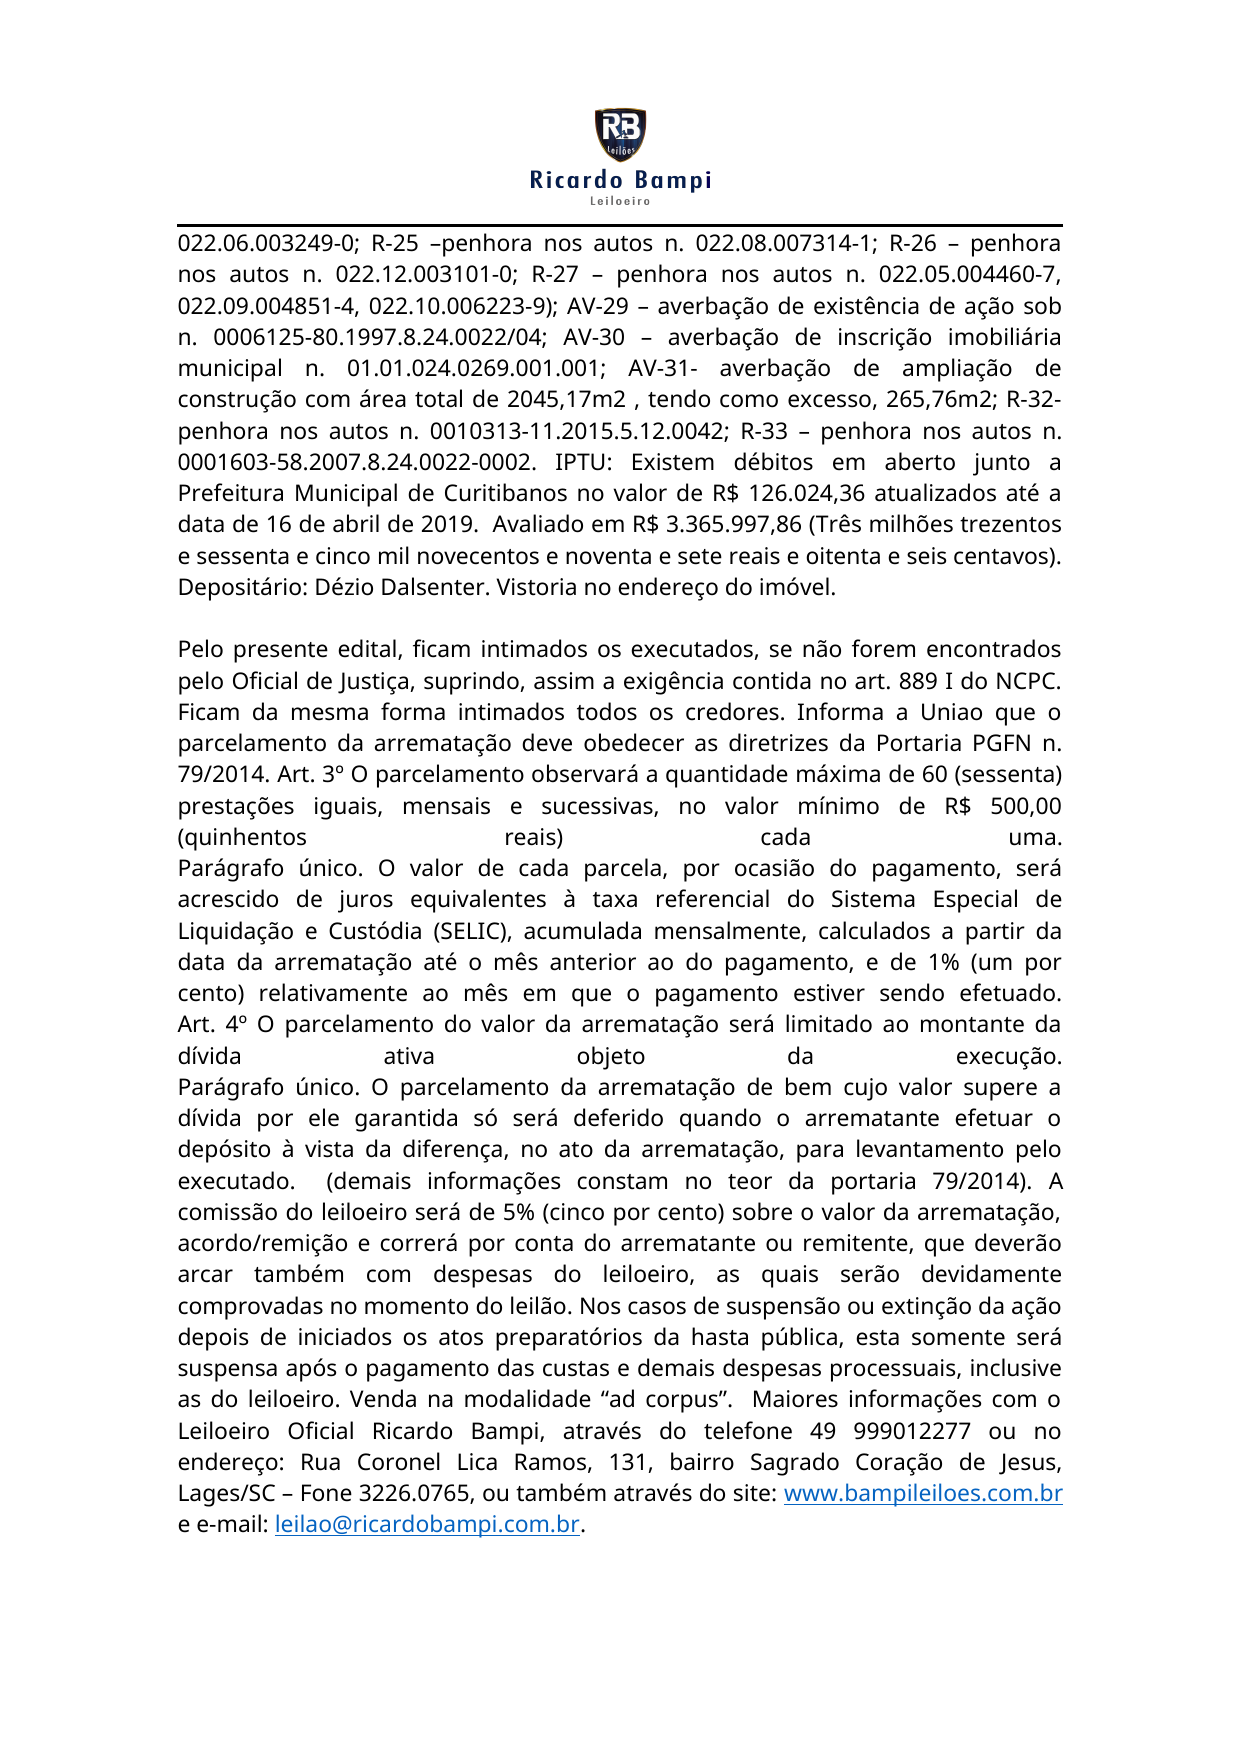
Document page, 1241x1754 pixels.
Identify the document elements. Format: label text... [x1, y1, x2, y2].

text Pelo presente edital, ficam intimados os executados, se não forem encontrados pelo Oficial de Justiça, suprindo, assim a exigência contida no art. 889 I do NCPC. Ficam da mesma forma intimados todos os credores. Informa a Uniao que o parcelamento da arrematação deve obedecer as diretrizes da Portaria PGFN n. 79/2014. Art. 3º O parcelamento observará a quantidade máxima de 60 (sessenta) prestações iguais, mensais e sucessivas, no valor mínimo de R$ 500,00 (quinhentos reais) cada uma. Parágrafo único. O valor de cada parcela, por ocasião do pagamento, será acrescido de juros equivalentes à taxa referencial do Sistema Especial de Liquidação e Custódia (SELIC), acumulada mensalmente, calculados a partir da data da arrematação até o mês anterior ao do pagamento, e de 1% (um por cento) relativamente ao mês em que o pagamento estiver sendo efetuado. Art. 4º O parcelamento do valor da arrematação será limitado ao montante da dívida ativa objeto da execução. Parágrafo único. O parcelamento da arrematação de bem cujo valor supere a dívida por ele garantida só será deferido quando o arrematante efetuar o depósito à vista da diferença, no ato da arrematação, para levantamento pelo executado. (demais informações constam no teor da portaria 79/2014). A comissão do leiloeiro será de 5% (cinco por cento) sobre o valor da arrematação, acordo/remição e correrá por conta do arrematante ou remitente, que deverão arcar também com despesas do leiloeiro, as quais serão devidamente comprovadas no momento do leilão. Nos casos de suspensão ou extinção da ação depois de iniciados os atos preparatórios da hasta pública, esta somente será suspensa após o pagamento das custas e demais despesas processuais, inclusive as do leiloeiro. Venda na modalidade “ad corpus”. Maiores informações com o Leiloeiro Oficial Ricardo Bampi, através do telefone 49 999012277 ou no endereço: Rua Coronel Lica Ramos, 131, bairro Sagrado Coração de Jesus, Lages/SC – Fone 3226.0765, ou também através do site: www.bampileiloes.com.br e e-mail: leilao@ricardobampi.com.br. [177, 633, 1063, 790]
text Pelo presente edital, ficam intimados os executados, se não forem encontrados pelo Oficial de Justiça, suprindo, assim a exigência contida no art. 889 I do NCPC. Ficam da mesma forma intimados todos os credores. Informa a Uniao que o parcelamento da arrematação deve obedecer as diretrizes da Portaria PGFN n. 79/2014. Art. 3º O parcelamento observará a quantidade máxima de 60 (sessenta) prestações iguais, mensais e sucessivas, no valor mínimo de R$ 500,00 (quinhentos reais) cada uma. Parágrafo único. O valor de cada parcela, por ocasião do pagamento, será acrescido de juros equivalentes à taxa referencial do Sistema Especial de Liquidação e Custódia (SELIC), acumulada mensalmente, calculados a partir da data da arrematação até o mês anterior ao do pagamento, e de 1% (um por cento) relativamente ao mês em que o pagamento estiver sendo efetuado. Art. 4º O parcelamento do valor da arrematação será limitado ao montante da dívida ativa objeto da execução. Parágrafo único. O parcelamento da arrematação de bem cujo valor supere a dívida por ele garantida só será deferido quando o arrematante efetuar o depósito à vista da diferença, no ato da arrematação, para levantamento pelo executado. (demais informações constam no teor da portaria 79/2014). A comissão do leiloeiro será de 5% (cinco por cento) sobre o valor da arrematação, acordo/remição e correrá por conta do arrematante ou remitente, que deverão arcar também com despesas do leiloeiro, as quais serão devidamente comprovadas no momento do leilão. Nos casos de suspensão ou extinção da ação depois de iniciados os atos preparatórios da hasta pública, esta somente será suspensa após o pagamento das custas e demais despesas processuais, inclusive as do leiloeiro. Venda na modalidade “ad corpus”. Maiores informações com o Leiloeiro Oficial Ricardo Bampi, através do telefone 49 999012277 ou no endereço: Rua Coronel Lica Ramos, 131, bairro Sagrado Coração de Jesus, Lages/SC – Fone 3226.0765, ou também através do site: www.bampileiloes.com.br e e-mail: leilao@ricardobampi.com.br. [177, 1164, 1063, 1539]
picture [510, 73, 730, 222]
